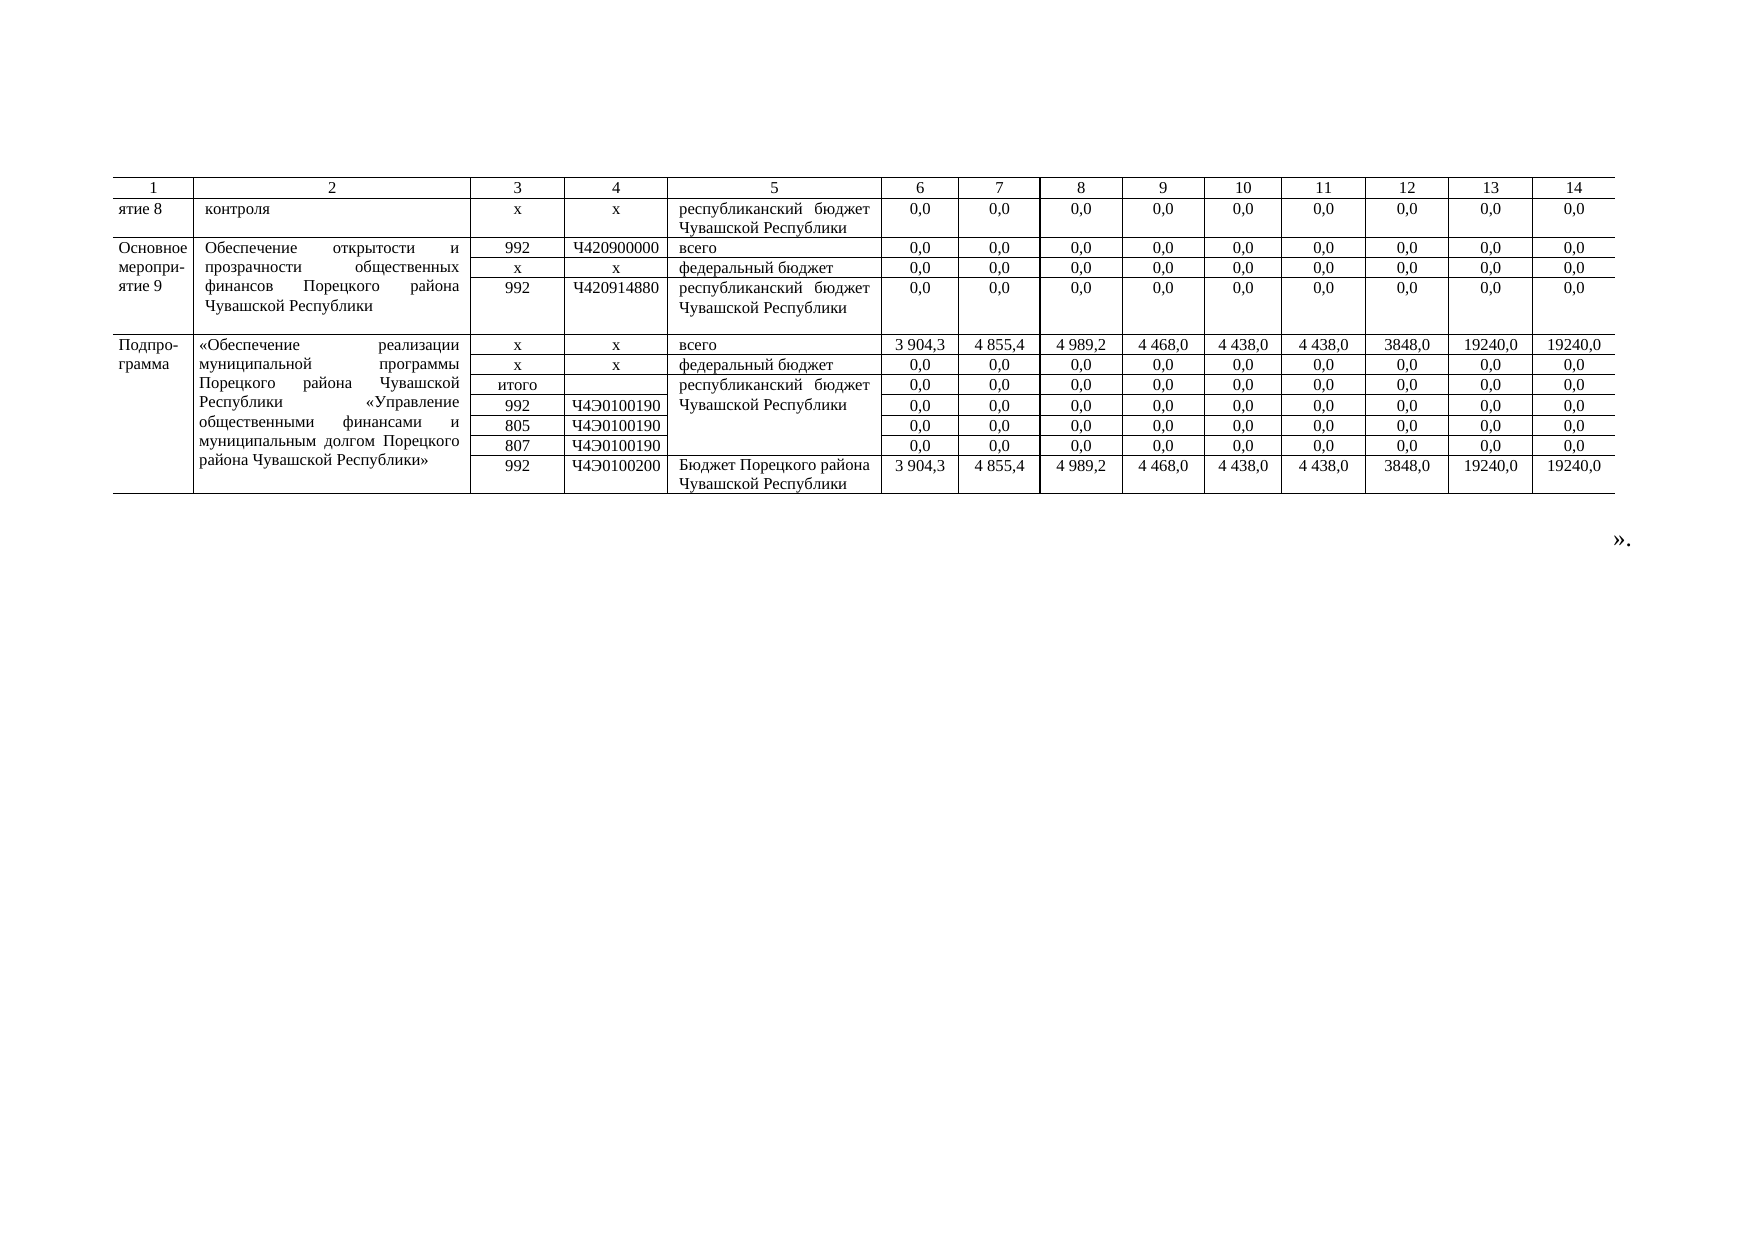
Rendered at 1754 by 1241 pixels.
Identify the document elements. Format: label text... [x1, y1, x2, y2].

table_cell Бюджет Порецкого района Чувашской Республики [668, 456, 881, 493]
table_cell 0,0 [1205, 199, 1281, 237]
table_cell 4 438,0 [1282, 456, 1365, 493]
table_cell 807 [471, 436, 564, 455]
table_cell 0,0 [1366, 436, 1448, 455]
table_cell 0,0 [1533, 355, 1615, 374]
table_cell Ч4Э0100190 [565, 416, 667, 435]
table_cell Ч4Э0100190 [565, 436, 667, 455]
table_cell 0,0 [959, 436, 1039, 455]
table_cell х [565, 199, 667, 237]
table_cell х [565, 258, 667, 277]
table_cell 0,0 [882, 199, 958, 237]
table_cell 0,0 [1366, 199, 1448, 237]
table_cell 0,0 [959, 278, 1039, 334]
table_cell 0,0 [1123, 278, 1204, 334]
table_cell 0,0 [959, 355, 1039, 374]
table_cell Обеспечение открытости и прозрачности общественных финансов Порецкого района Чувашской Республики [194, 238, 470, 334]
table_header 1 [113, 178, 193, 197]
table_cell х [471, 258, 564, 277]
table_cell 0,0 [1041, 238, 1122, 257]
table_cell 4 989,2 [1041, 456, 1122, 493]
table_header 5 [668, 178, 881, 197]
table_cell х [471, 199, 564, 237]
table_cell 19240,0 [1449, 456, 1532, 493]
table_header 14 [1533, 178, 1615, 197]
table_cell 0,0 [1533, 375, 1615, 394]
table_header 4 [565, 178, 667, 197]
table_cell 0,0 [882, 355, 958, 374]
table_cell 0,0 [1533, 258, 1615, 277]
table_cell 0,0 [1123, 238, 1204, 257]
table_cell итого [471, 375, 564, 394]
table_cell 0,0 [1366, 278, 1448, 334]
table_cell 0,0 [1123, 258, 1204, 277]
table_cell 0,0 [959, 395, 1039, 414]
table_cell 4 855,4 [959, 456, 1039, 493]
table_cell 0,0 [1205, 258, 1281, 277]
table_cell 0,0 [1366, 355, 1448, 374]
table_cell 19240,0 [1533, 335, 1615, 354]
table_cell 0,0 [882, 416, 958, 435]
table_cell х [565, 335, 667, 354]
table_cell 0,0 [882, 436, 958, 455]
table_cell республиканский бюджет Чувашской Республики [668, 199, 881, 237]
table_header 6 [882, 178, 958, 197]
table_cell Подпрограмма [113, 335, 193, 493]
table_cell 0,0 [1123, 355, 1204, 374]
text ». [118, 523, 1636, 552]
table_cell 0,0 [1123, 395, 1204, 414]
table_cell 0,0 [1366, 416, 1448, 435]
table_cell 0,0 [1205, 416, 1281, 435]
table_cell Ч4Э0100200 [565, 456, 667, 493]
table_cell 0,0 [1449, 278, 1532, 334]
table_cell 0,0 [882, 278, 958, 334]
table_cell всего [668, 238, 881, 257]
table_cell 0,0 [1449, 258, 1532, 277]
table_cell 0,0 [1282, 278, 1365, 334]
table_cell 0,0 [1449, 199, 1532, 237]
table_cell 0,0 [1533, 278, 1615, 334]
table_cell 4 468,0 [1123, 335, 1204, 354]
table_header 8 [1041, 178, 1122, 197]
table_header 13 [1449, 178, 1532, 197]
table_cell 0,0 [1123, 199, 1204, 237]
table_cell Ч420914880 [565, 278, 667, 334]
table_cell 0,0 [1449, 375, 1532, 394]
table_cell Основное мероприятие 9 [113, 238, 193, 334]
table_cell республиканский бюджет Чувашской Республики [668, 278, 881, 334]
table_header 3 [471, 178, 564, 197]
table_cell 0,0 [1449, 436, 1532, 455]
table_cell 0,0 [1366, 375, 1448, 394]
table_header 12 [1366, 178, 1448, 197]
table_cell 0,0 [1282, 436, 1365, 455]
table_cell 992 [471, 238, 564, 257]
table_cell 0,0 [1041, 416, 1122, 435]
table_cell 0,0 [1041, 355, 1122, 374]
table_cell «Обеспечение реализации муниципальной программы Порецкого района Чувашской Республики «Управление общественными финансами и муниципальным долгом Порецкого района Чувашской Республики» [194, 335, 470, 493]
table_cell 0,0 [1282, 395, 1365, 414]
table_cell 0,0 [1205, 436, 1281, 455]
table_cell Ч4Э0100190 [565, 395, 667, 414]
table_cell 0,0 [1366, 238, 1448, 257]
table_header 2 [194, 178, 470, 197]
table_cell 0,0 [1041, 395, 1122, 414]
table_cell 0,0 [1282, 375, 1365, 394]
table_cell 0,0 [1205, 375, 1281, 394]
table_cell 992 [471, 395, 564, 414]
table_cell 4 438,0 [1205, 456, 1281, 493]
table_cell 0,0 [1041, 199, 1122, 237]
table_header 11 [1282, 178, 1365, 197]
table_cell 0,0 [1205, 355, 1281, 374]
table_cell 4 989,2 [1041, 335, 1122, 354]
table_cell 0,0 [1366, 395, 1448, 414]
table_cell 0,0 [1123, 436, 1204, 455]
table_cell 3 904,3 [882, 456, 958, 493]
table_cell 0,0 [1205, 395, 1281, 414]
table_cell 0,0 [1282, 416, 1365, 435]
table_cell 992 [471, 278, 564, 334]
table_cell 0,0 [959, 258, 1039, 277]
table_cell 0,0 [1282, 199, 1365, 237]
table_cell 0,0 [1041, 375, 1122, 394]
table_cell 0,0 [882, 375, 958, 394]
table_cell федеральный бюджет [668, 258, 881, 277]
table_cell 0,0 [1123, 375, 1204, 394]
table_cell Ч420900000 [565, 238, 667, 257]
table_cell 4 438,0 [1205, 335, 1281, 354]
table_cell 0,0 [1366, 258, 1448, 277]
table_cell 0,0 [1449, 355, 1532, 374]
table_cell всего [668, 335, 881, 354]
table_cell х [565, 355, 667, 374]
table_cell 0,0 [882, 395, 958, 414]
table_cell 0,0 [882, 238, 958, 257]
table_cell 0,0 [1041, 258, 1122, 277]
table_cell 0,0 [1041, 436, 1122, 455]
table_cell 4 855,4 [959, 335, 1039, 354]
table_cell 0,0 [1533, 199, 1615, 237]
table_header 10 [1205, 178, 1281, 197]
table_cell 0,0 [1533, 436, 1615, 455]
table_cell х [471, 335, 564, 354]
table_cell 3 904,3 [882, 335, 958, 354]
table_cell 0,0 [1282, 355, 1365, 374]
table_cell 0,0 [882, 258, 958, 277]
table_cell 0,0 [1533, 238, 1615, 257]
table_cell 805 [471, 416, 564, 435]
table_cell 992 [471, 456, 564, 493]
table_cell 0,0 [1533, 416, 1615, 435]
table_cell 0,0 [1282, 258, 1365, 277]
table_cell [565, 375, 667, 394]
table_cell 0,0 [959, 416, 1039, 435]
table_cell федеральный бюджет [668, 355, 881, 374]
table_cell 19240,0 [1533, 456, 1615, 493]
table_cell 4 438,0 [1282, 335, 1365, 354]
table_cell 0,0 [1205, 238, 1281, 257]
table_cell 4 468,0 [1123, 456, 1204, 493]
table_cell республиканский бюджет Чувашской Республики [668, 375, 881, 455]
table_cell 0,0 [1205, 278, 1281, 334]
table_cell 0,0 [959, 199, 1039, 237]
table_cell 0,0 [1041, 278, 1122, 334]
table_cell 0,0 [959, 375, 1039, 394]
table_cell х [471, 355, 564, 374]
table_header 7 [959, 178, 1039, 197]
table_cell 0,0 [959, 238, 1039, 257]
table_cell 0,0 [1449, 238, 1532, 257]
table_cell 0,0 [1533, 395, 1615, 414]
table_cell 0,0 [1282, 238, 1365, 257]
table_cell 0,0 [1449, 416, 1532, 435]
table_cell 0,0 [1123, 416, 1204, 435]
table_cell 19240,0 [1449, 335, 1532, 354]
table_cell 0,0 [1449, 395, 1532, 414]
table_cell 3848,0 [1366, 335, 1448, 354]
table_cell 3848,0 [1366, 456, 1448, 493]
table_header 9 [1123, 178, 1204, 197]
